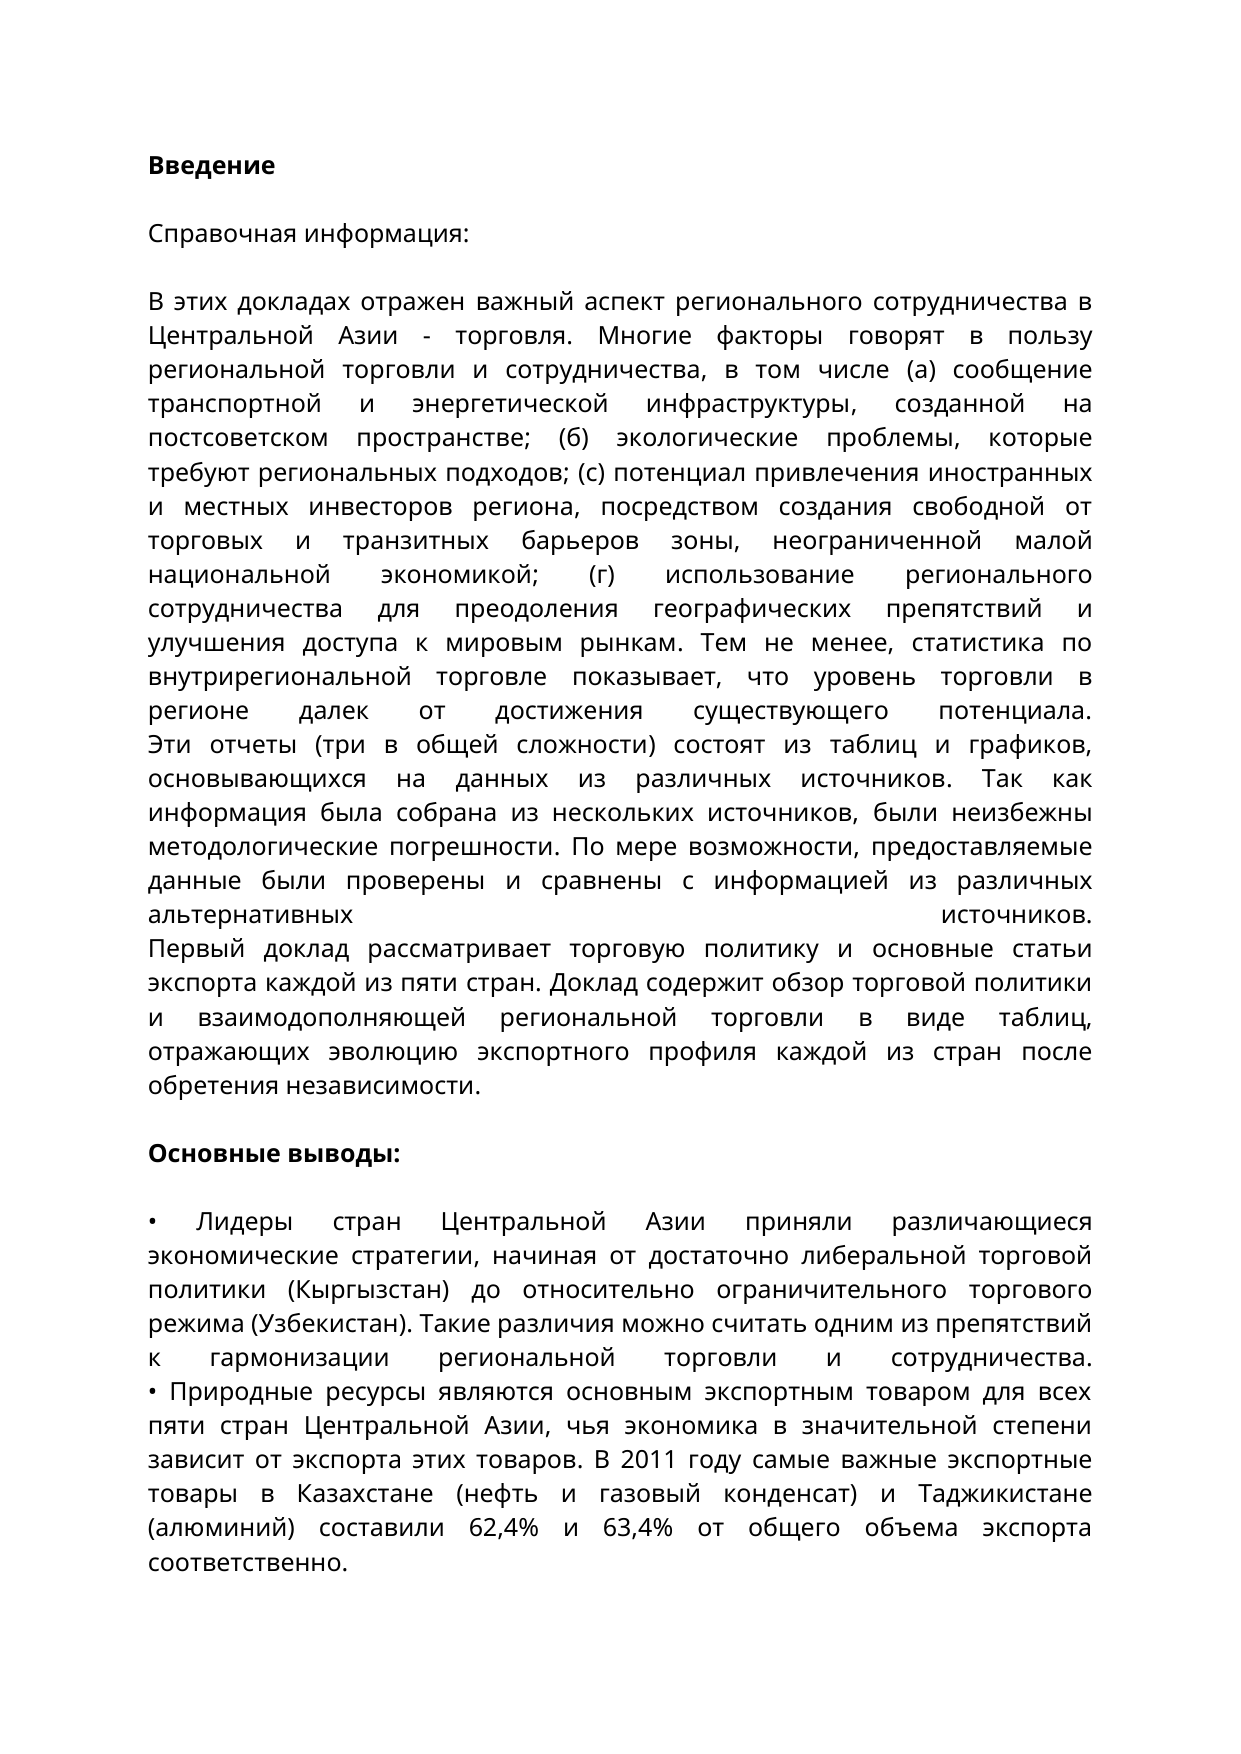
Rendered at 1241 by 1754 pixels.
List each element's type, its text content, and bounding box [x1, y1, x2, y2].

text Введение Справочная информация: [148, 148, 1093, 250]
text В этих докладах отражен важный аспект регионального сотрудничества в Центральной Азии - торговля. Многие факторы говорят в пользу региональной торговли и сотрудничества, в том числе (а) сообщение транспортной и энергетической инфраструктуры, созданной на постсоветском пространстве; (б) экологические проблемы, которые требуют региональных подходов; (с) потенциал привлечения иностранных и местных инвесторов региона, посредством создания свободной от торговых и транзитных барьеров зоны, неограниченной малой национальной экономикой; (г) использование регионального сотрудничества для преодоления географических препятствий и улучшения доступа к мировым рынкам. Тем не менее, статистика по внутрирегиональной торговле показывает, что уровень торговли в регионе далек от достижения существующего потенциала. Эти отчеты (три в общей сложности) состоят из таблиц и графиков, основывающихся на данных из различных источников. Так как информация была собрана из нескольких источников, были неизбежны методологические погрешности. По мере возможности, предоставляемые данные были проверены и сравнены с информацией из различных альтернативных источников. Первый доклад рассматривает торговую политику и основные статьи экспорта каждой из пяти стран. Доклад содержит обзор торговой политики и взаимодополняющей региональной торговли в виде таблиц, отражающих эволюцию экспортного профиля каждой из стран после обретения независимости. [148, 250, 1093, 1101]
text Основные выводы: [148, 1101, 1093, 1169]
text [148, 1169, 1093, 1578]
